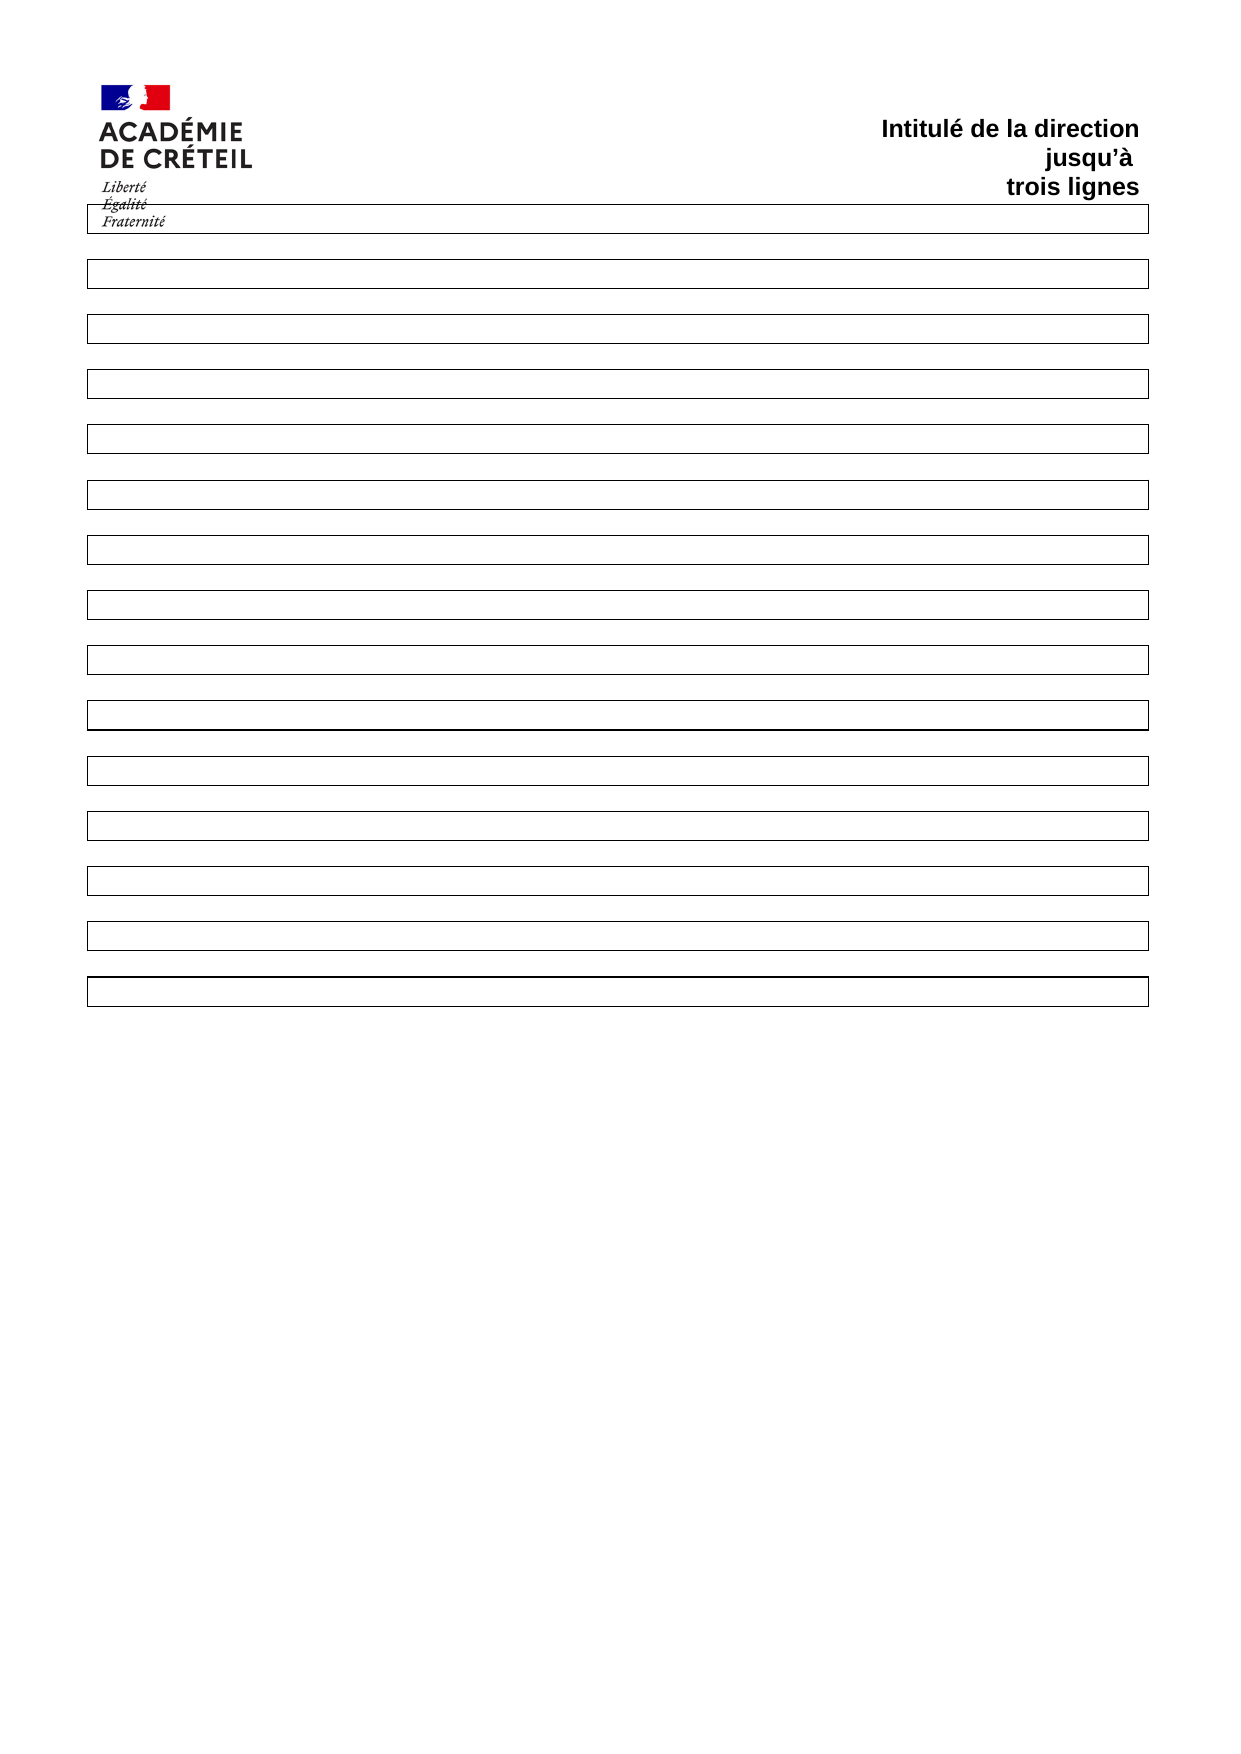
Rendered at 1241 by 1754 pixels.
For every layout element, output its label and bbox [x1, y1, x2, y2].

picture [76, 61, 375, 305]
picture [88, 205, 375, 233]
picture [88, 260, 375, 288]
